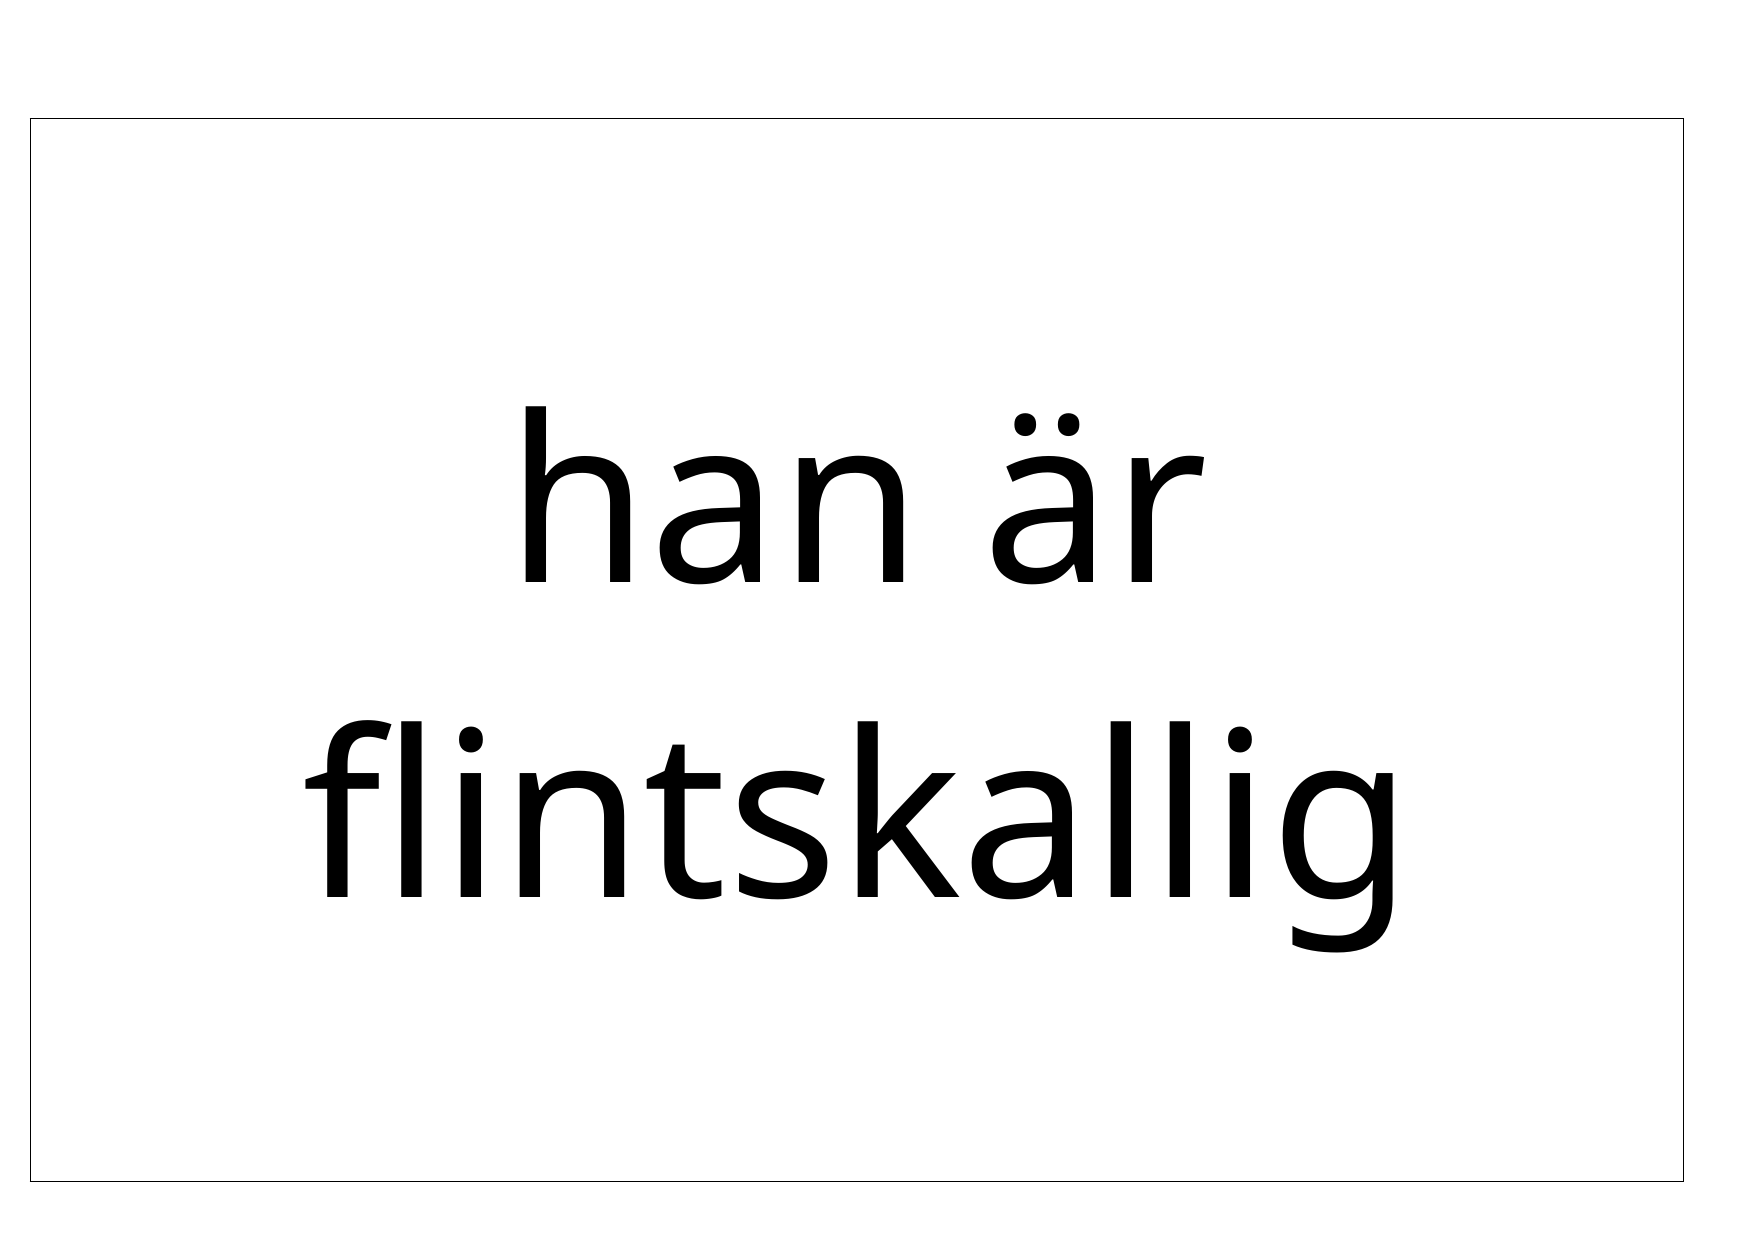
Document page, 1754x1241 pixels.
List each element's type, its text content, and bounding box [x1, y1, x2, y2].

table_cell han är flintskallig [31, 119, 1683, 1181]
